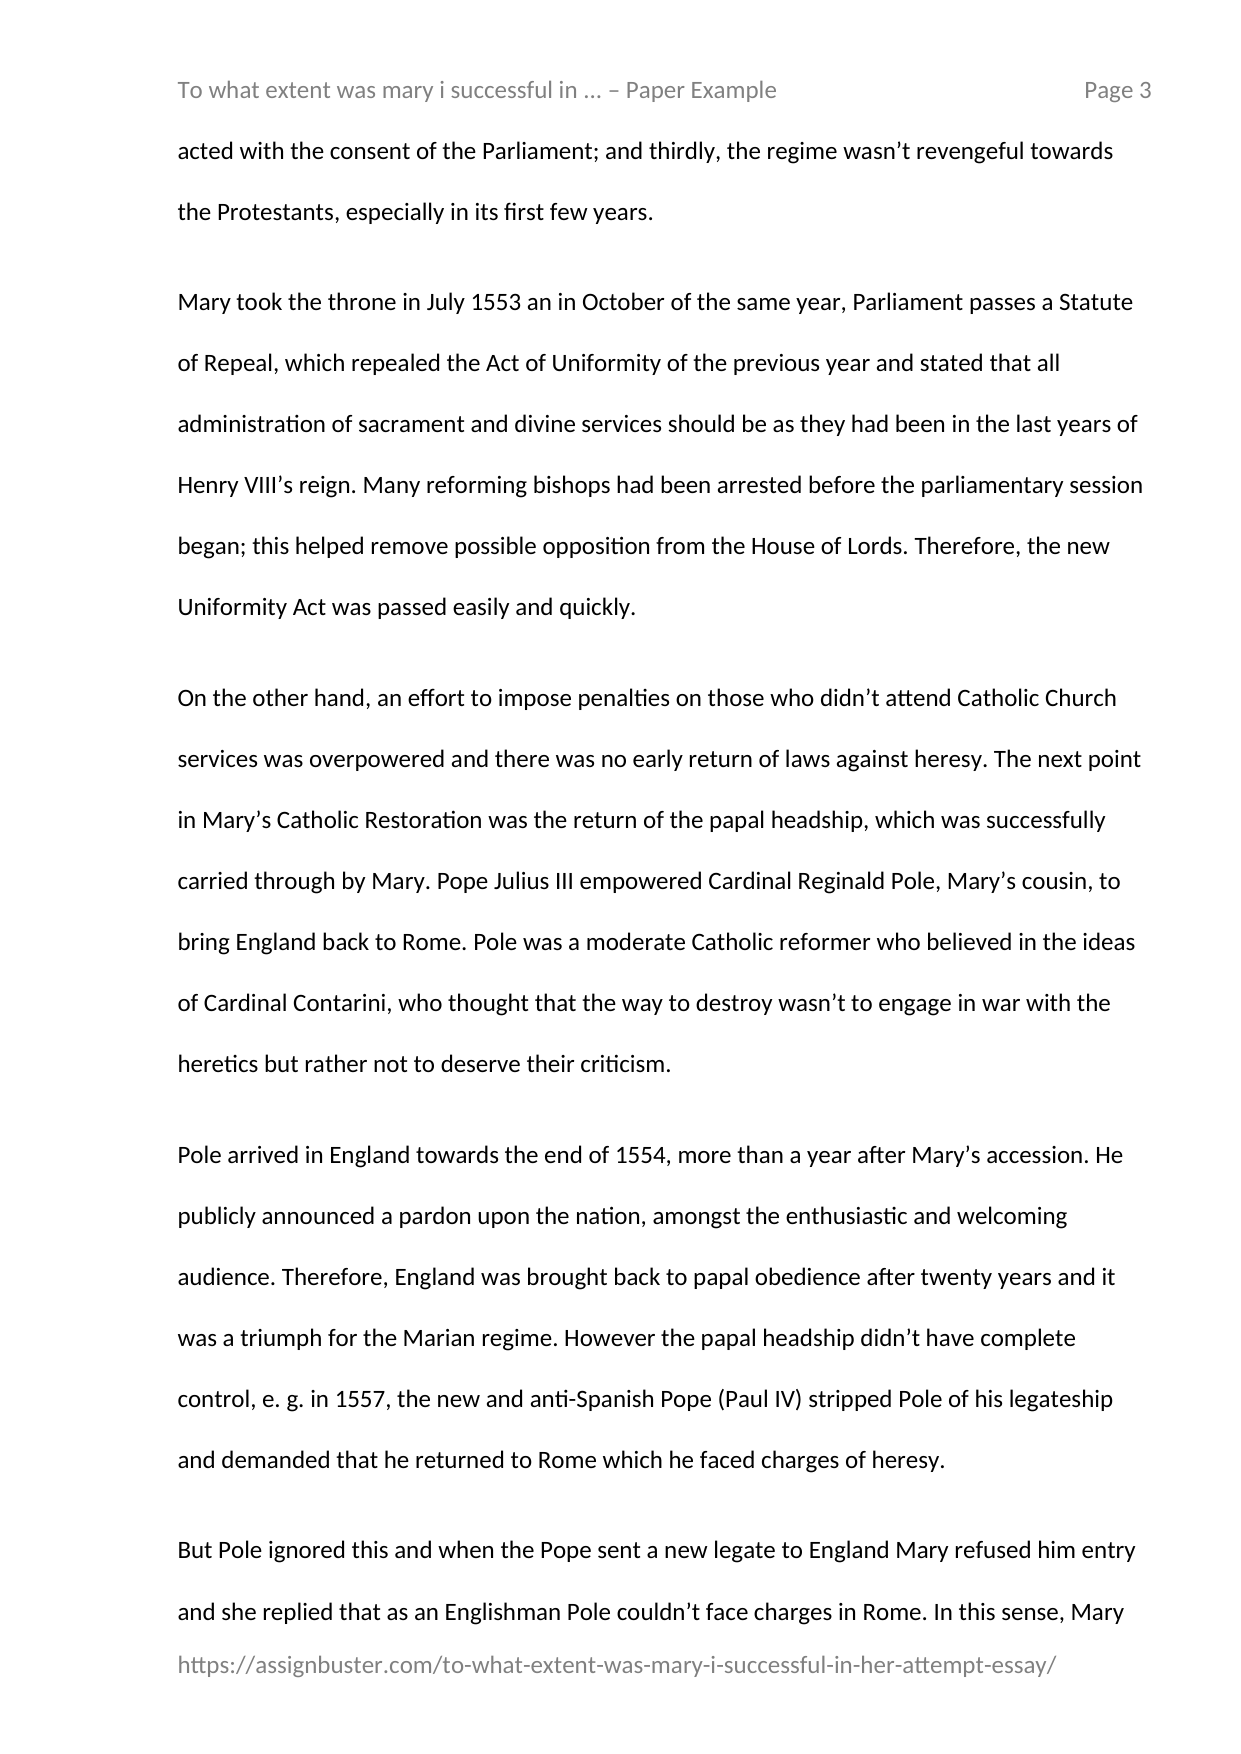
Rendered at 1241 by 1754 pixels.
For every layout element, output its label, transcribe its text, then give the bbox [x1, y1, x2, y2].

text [177, 135, 1152, 226]
text Pole arrived in England towards the end of 1554, more than a year after Mary’s accession. He publicly announced a pardon upon the nation, amongst the enthusiastic and welcoming audience. Therefore, England was brought back to papal obedience after twenty years and it was a triumph for the Marian regime. However the papal headship didn’t have complete control, e. g. in 1557, the new and anti-Spanish Pope (Paul IV) stripped Pole of his legateship and demanded that he returned to Rome which he faced charges of heresy. [177, 1139, 1152, 1474]
text On the other hand, an effort to impose penalties on those who didn’t attend Catholic Church services was overpowered and there was no early return of laws against heresy. The next point in Mary’s Catholic Restoration was the return of the papal headship, which was successfully carried through by Mary. Pope Julius III empowered Cardinal Reginald Pole, Mary’s cousin, to bring England back to Rome. Pole was a moderate Catholic reformer who believed in the ideas of Cardinal Contarini, who thought that the way to destroy wasn’t to engage in war with the heretics but rather not to deserve their criticism. [177, 682, 1152, 1079]
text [177, 1534, 1152, 1626]
text Mary took the throne in July 1553 an in October of the same year, Parliament passes a Statute of Repeal, which repealed the Act of Uniformity of the previous year and stated that all administration of sacrament and divine services should be as they had been in the last years of Henry VIII’s reign. Many reforming bishops had been arrested before the parliamentary session began; this helped remove possible opposition from the House of Lords. Therefore, the new Uniformity Act was passed easily and quickly. [177, 286, 1152, 622]
